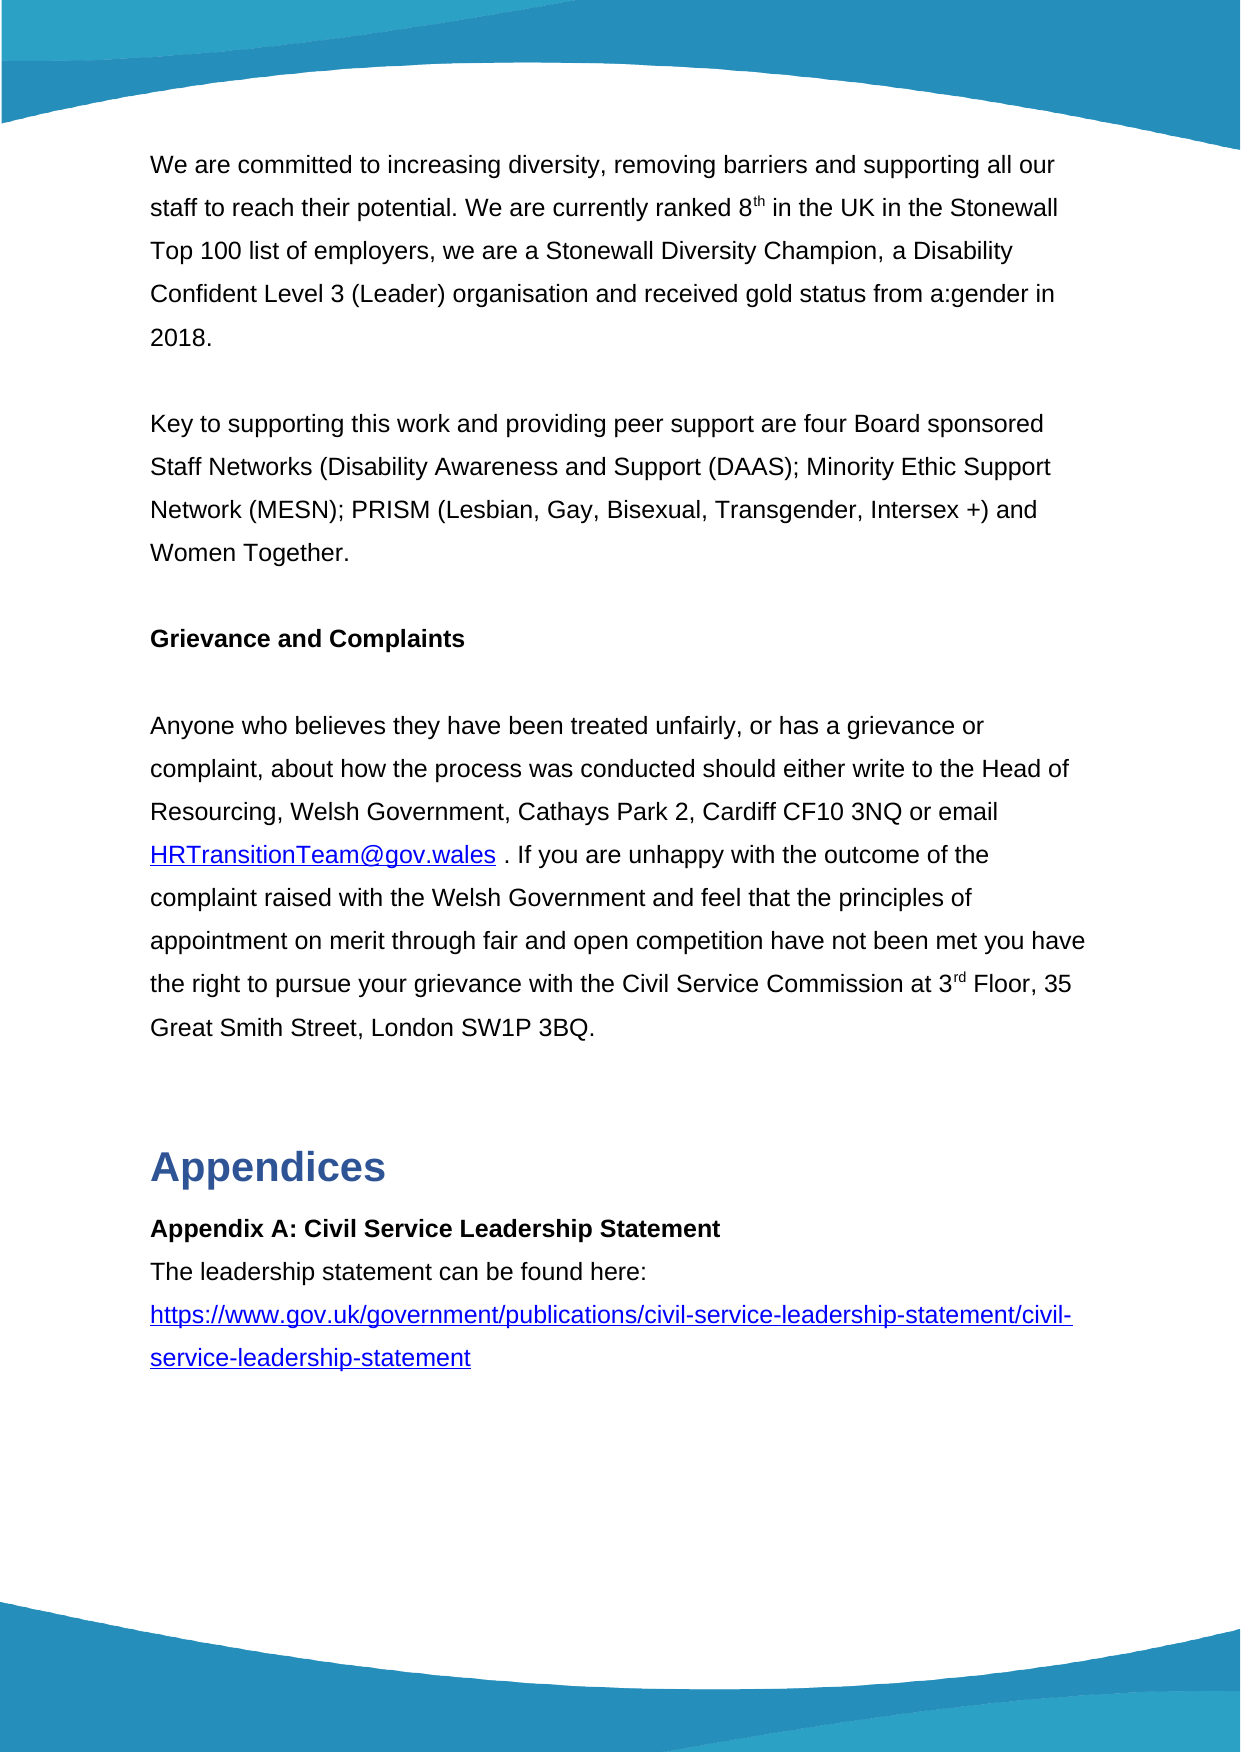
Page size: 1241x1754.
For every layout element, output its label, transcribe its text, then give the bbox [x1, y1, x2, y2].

text https://www.gov.uk/government/publications/civil-service-leadership-statement/civil-service-leadership-statement [150, 1300, 1090, 1372]
text Appendix A: Civil Service Leadership Statement [150, 1214, 1090, 1242]
text Appendices [150, 1142, 1090, 1190]
text The leadership statement can be found here: [150, 1257, 1090, 1286]
text We are committed to increasing diversity, removing barriers and supporting all our staff to reach their potential. We are currently ranked 8th in the UK in the Stonewall Top 100 list of employers, we are a Stonewall Diversity Champion, a Disability Confident Level 3 (Leader) organisation and received gold status from a:gender in 2018. Key to supporting this work and providing peer support are four Board sponsored Staff Networks (Disability Awareness and Support (DAAS); Minority Ethic Support Network (MESN); PRISM (Lesbian, Gay, Bisexual, Transgender, Intersex +) and Women Together. [150, 150, 1090, 567]
picture [1, 0, 1241, 150]
text Grievance and Complaints [150, 624, 1090, 653]
picture [0, 1602, 1241, 1752]
text Anyone who believes they have been treated unfairly, or has a grievance or complaint, about how the process was conducted should either write to the Head of Resourcing, Welsh Government, Cathays Park 2, Cardiff CF10 3NQ or email HRTransitionTeam@gov.wales . If you are unhappy with the outcome of the complaint raised with the Welsh Government and feel that the principles of appointment on merit through fair and open competition have not been met you have the right to pursue your grievance with the Civil Service Commission at 3rd Floor, 35 Great Smith Street, London SW1P 3BQ. [150, 711, 1090, 1041]
